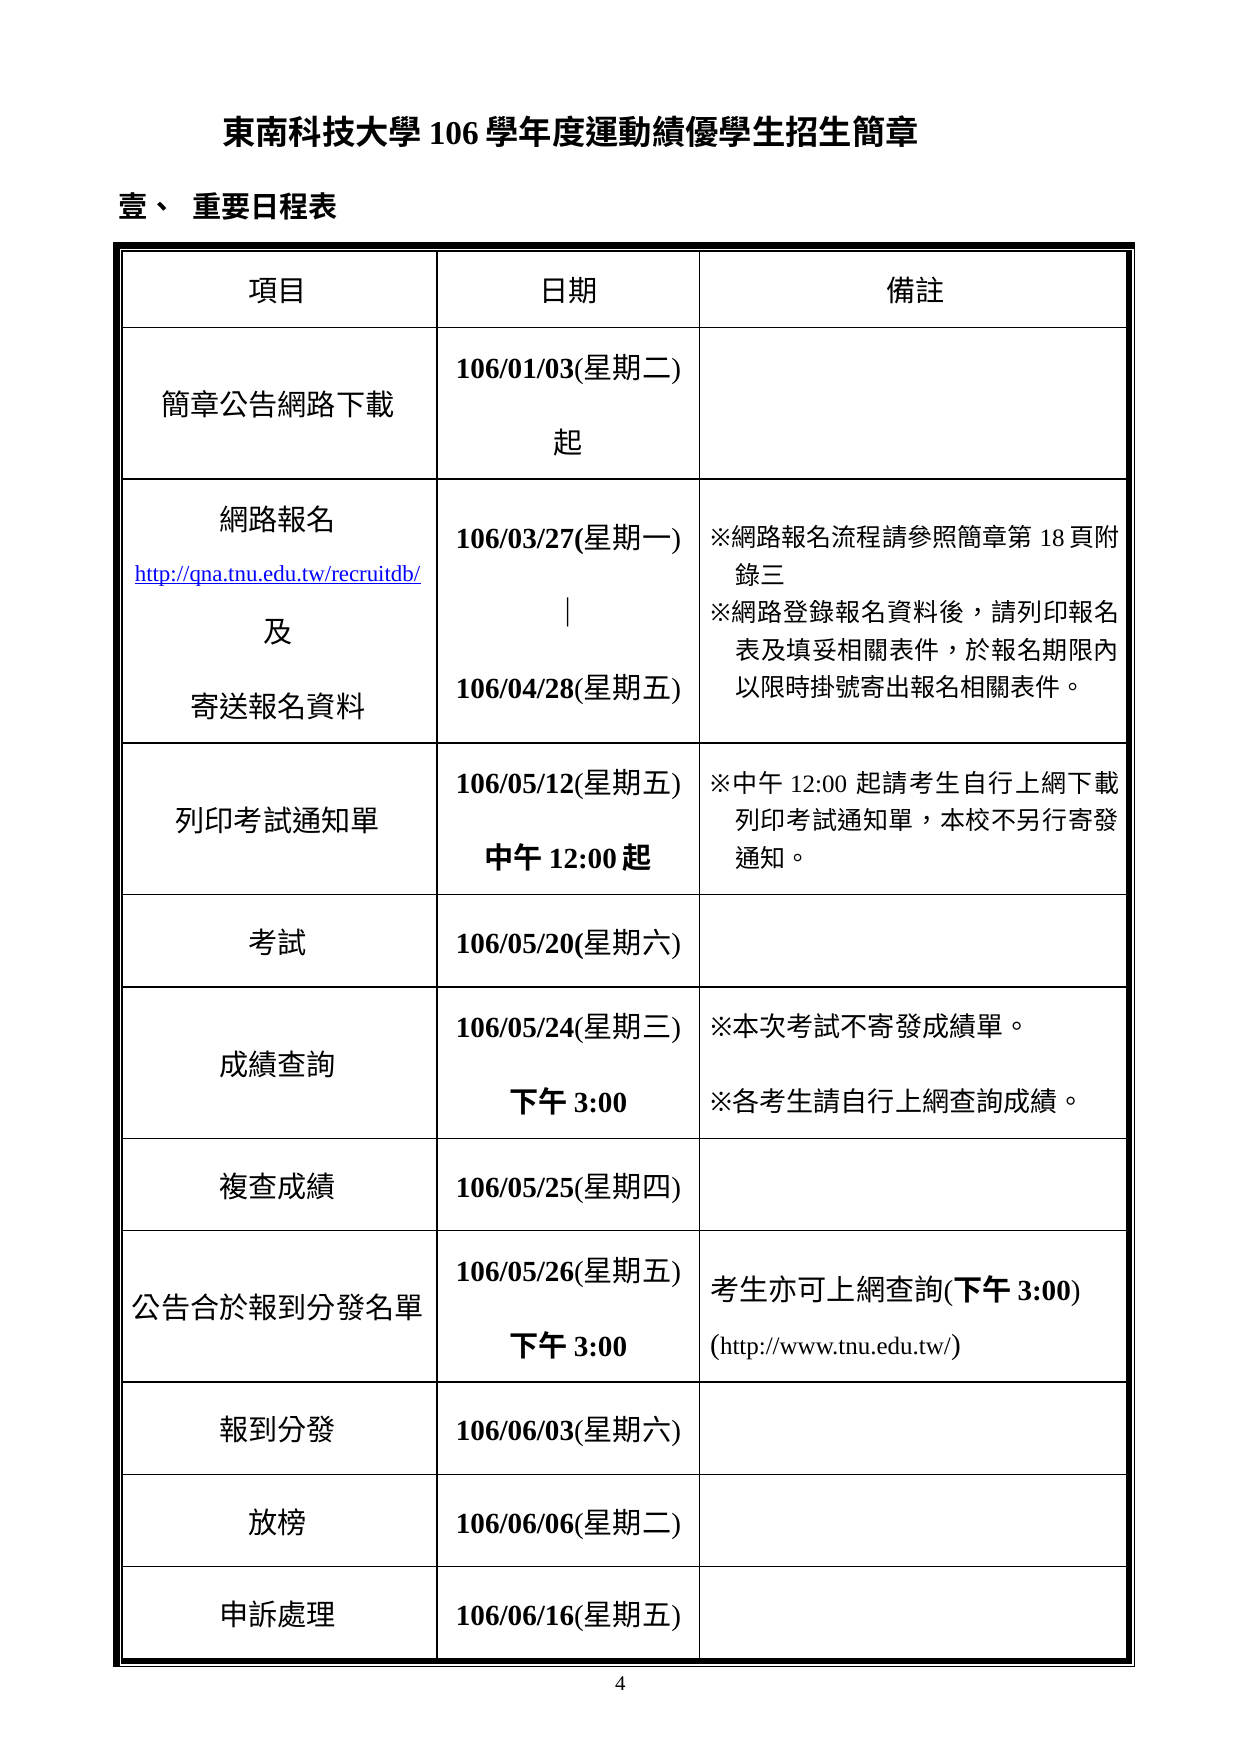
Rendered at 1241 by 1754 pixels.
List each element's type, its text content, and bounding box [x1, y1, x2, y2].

table_cell 考試 [123, 895, 436, 986]
table_cell 106/05/25(星期四) [438, 1139, 699, 1230]
table_header 日期 [438, 252, 699, 327]
table_cell 放榜 [123, 1475, 436, 1566]
table_cell 申訴處理 [123, 1567, 436, 1658]
table_cell 106/06/06(星期二) [438, 1475, 699, 1566]
table_cell 簡章公告網路下載 [123, 328, 436, 478]
table_cell [700, 1475, 1126, 1566]
table_cell 列印考試通知單 [123, 744, 436, 894]
table_cell 106/05/24(星期三) 下午3:00 [438, 988, 699, 1137]
table_cell ※中午12:00 起請考生自行上網下載列印考試通知單，本校不另行寄發通知。 [700, 744, 1126, 894]
table_header 備註 [700, 252, 1126, 327]
table_cell ※網路報名流程請參照簡章第18頁附錄三 ※網路登錄報名資料後，請列印報名表及填妥相關表件，於報名期限內以限時掛號寄出報名相關表件。 [700, 480, 1126, 742]
table_header 項目 [123, 252, 436, 327]
table_cell 網路報名 http://qna.tnu.edu.tw/recruitdb/ 及 寄送報名資料 [123, 480, 436, 742]
table_cell 報到分發 [123, 1383, 436, 1473]
table_cell 考生亦可上網查詢(下午3:00) (http://www.tnu.edu.tw/) [700, 1231, 1126, 1381]
table_cell 106/05/12(星期五) 中午12:00起 [438, 744, 699, 894]
table_cell 106/06/16(星期五)前 [438, 1567, 699, 1658]
table_cell 106/01/03(星期二)起 [438, 328, 699, 478]
table_cell ※本次考試不寄發成績單。 ※各考生請自行上網查詢成績。 [700, 988, 1126, 1137]
table_cell [700, 1383, 1126, 1473]
table_cell 公告合於報到分發名單 [123, 1231, 436, 1381]
table_cell 106/03/27(星期一) ｜ 106/04/28(星期五) [438, 480, 699, 742]
table_cell 106/05/20(星期六) [438, 895, 699, 986]
table_cell [700, 895, 1126, 986]
table_cell 成績查詢 [123, 988, 436, 1137]
table_cell 106/06/03(星期六) [438, 1383, 699, 1473]
table_cell [700, 328, 1126, 478]
table_cell 複查成績 [123, 1139, 436, 1230]
list 重要日程表 [118, 167, 1122, 242]
table_cell [700, 1139, 1126, 1230]
text 東南科技大學106學年度運動績優學生招生簡章 [18, 92, 1122, 167]
table_cell 106/05/26(星期五) 下午3:00 [438, 1231, 699, 1381]
table_cell [700, 1567, 1126, 1658]
